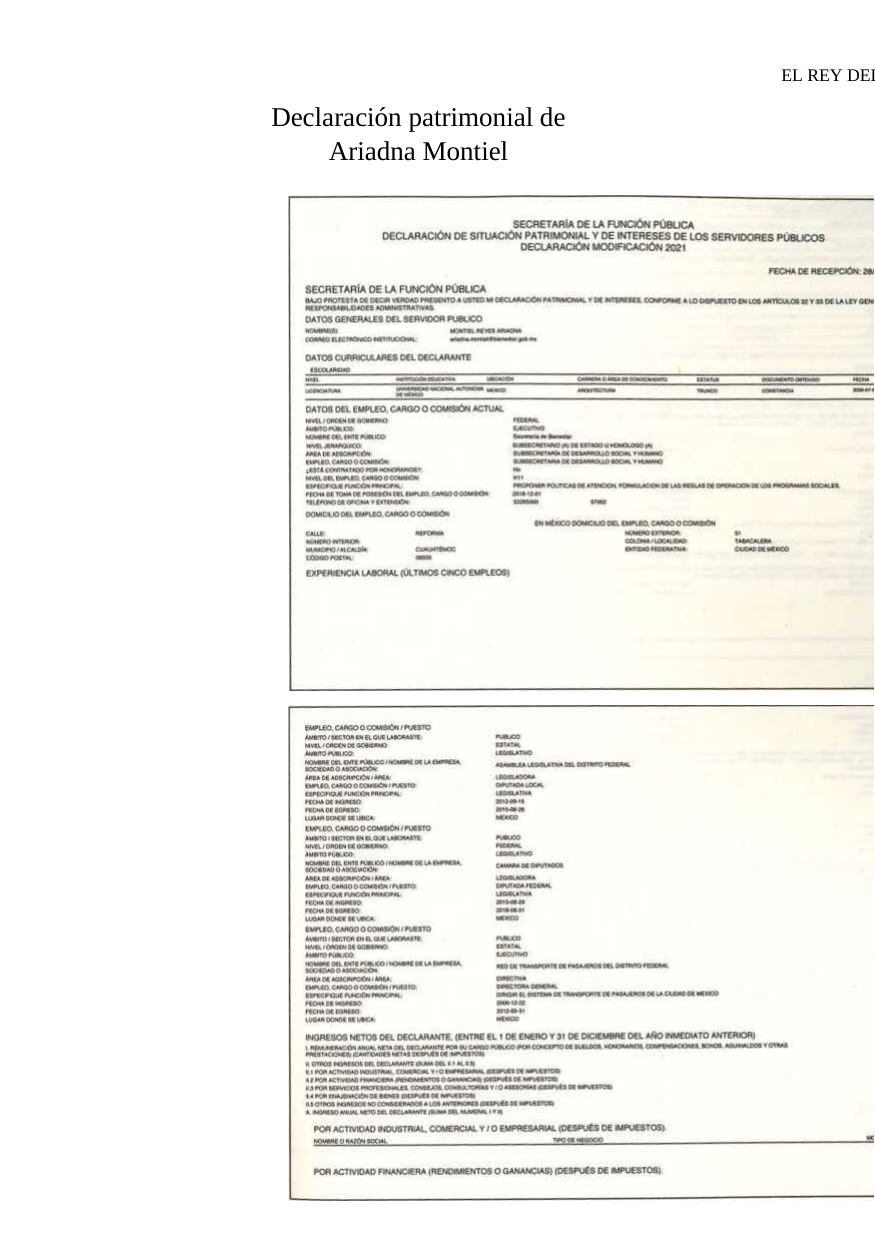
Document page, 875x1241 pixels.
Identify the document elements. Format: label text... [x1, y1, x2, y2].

picture [288, 195, 874, 691]
picture [288, 705, 874, 1201]
text Declaración patrimonial de Ariadna Montiel [269, 101, 567, 166]
